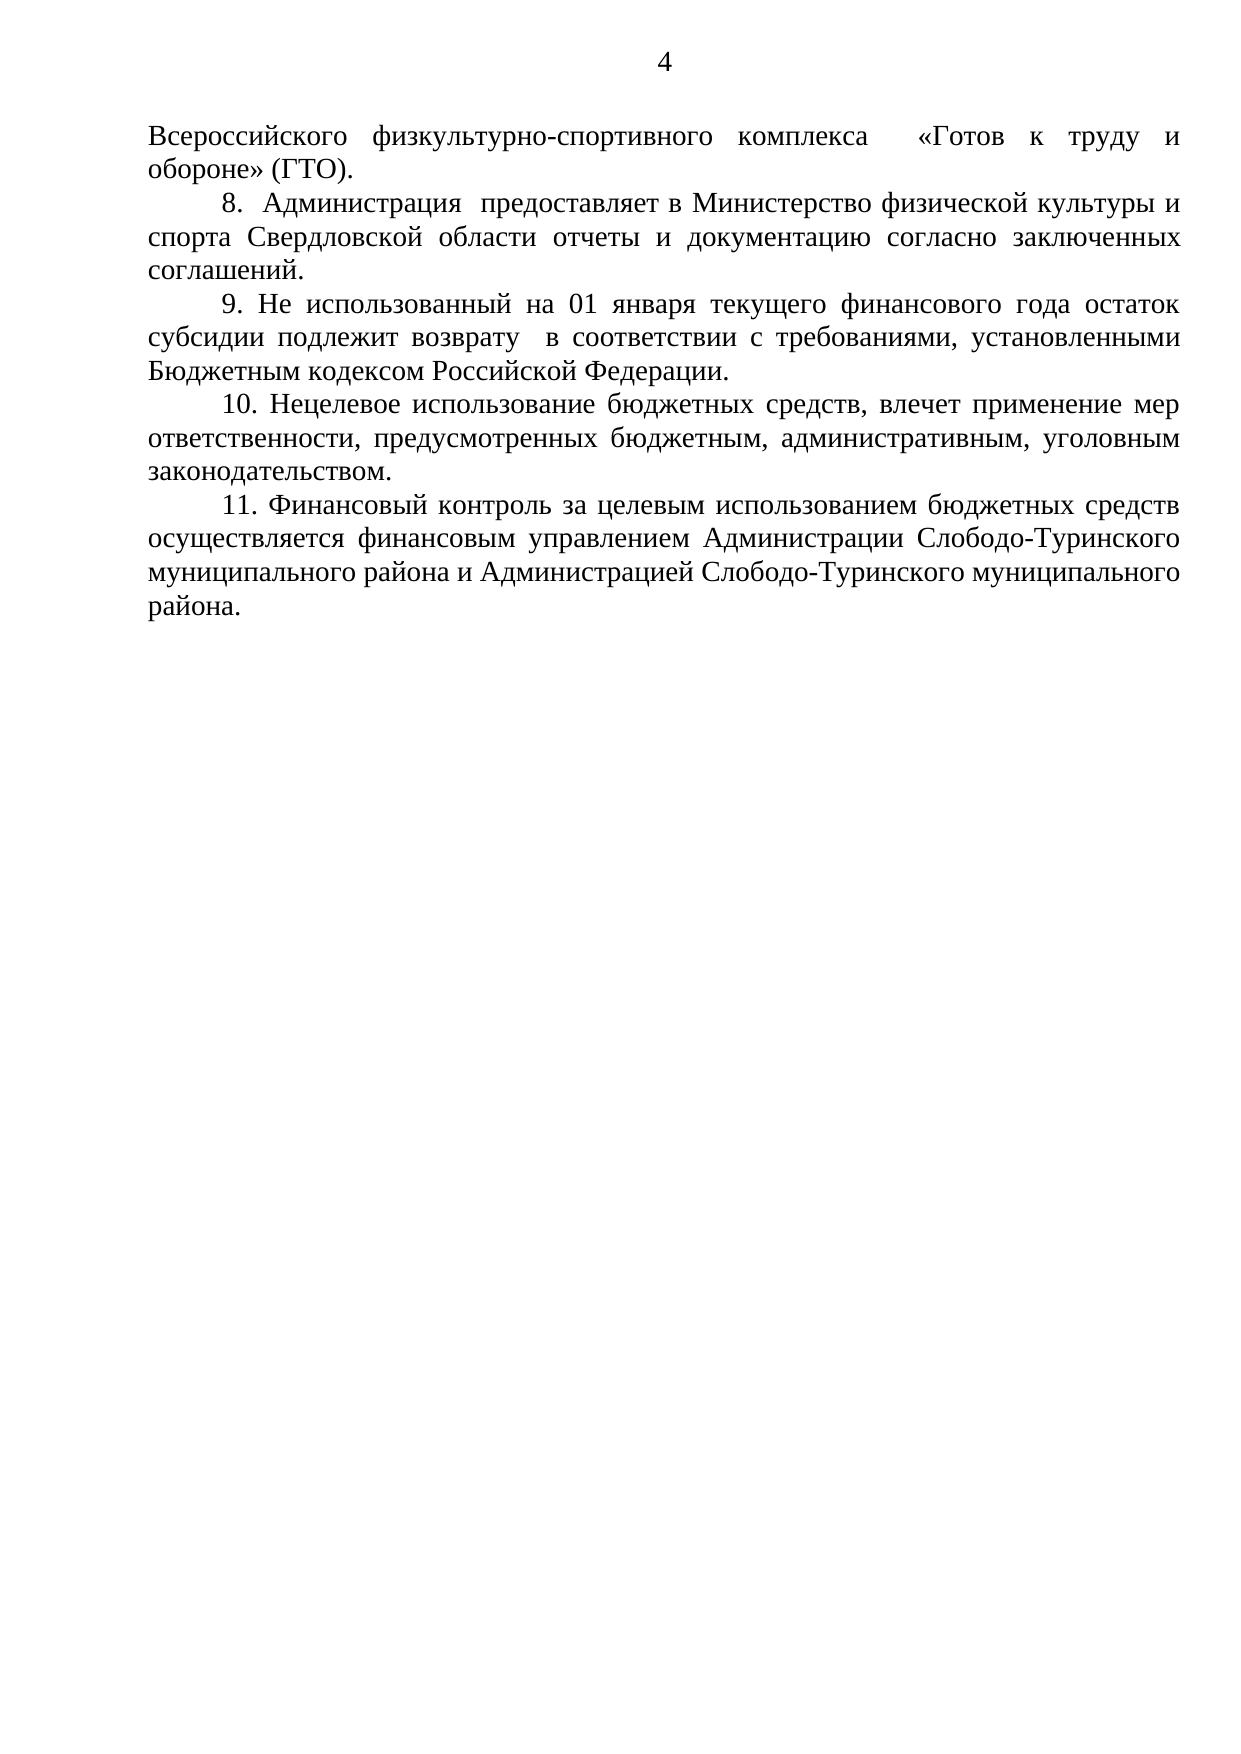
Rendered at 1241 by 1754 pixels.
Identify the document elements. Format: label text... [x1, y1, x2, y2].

text 10. Нецелевое использование бюджетных средств, влечет применение мер ответственности, предусмотренных бюджетным, административным, уголовным законодательством. [148, 386, 1181, 487]
list 11. Финансовый контроль за целевым использованием бюджетных средств осуществляется финансовым управлением Администрации Слободо-Туринского муниципального района и Администрацией Слободо-Туринского муниципального района. [148, 487, 1181, 621]
text 8. Администрация предоставляет в Министерство физической культуры и спорта Свердловской области отчеты и документацию согласно заключенных соглашений. [148, 185, 1181, 286]
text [148, 118, 1181, 185]
list 9. Не использованный на 01 января текущего финансового года остаток субсидии подлежит возврату в соответствии с требованиями, установленными Бюджетным кодексом Российской Федерации. [148, 286, 1181, 386]
